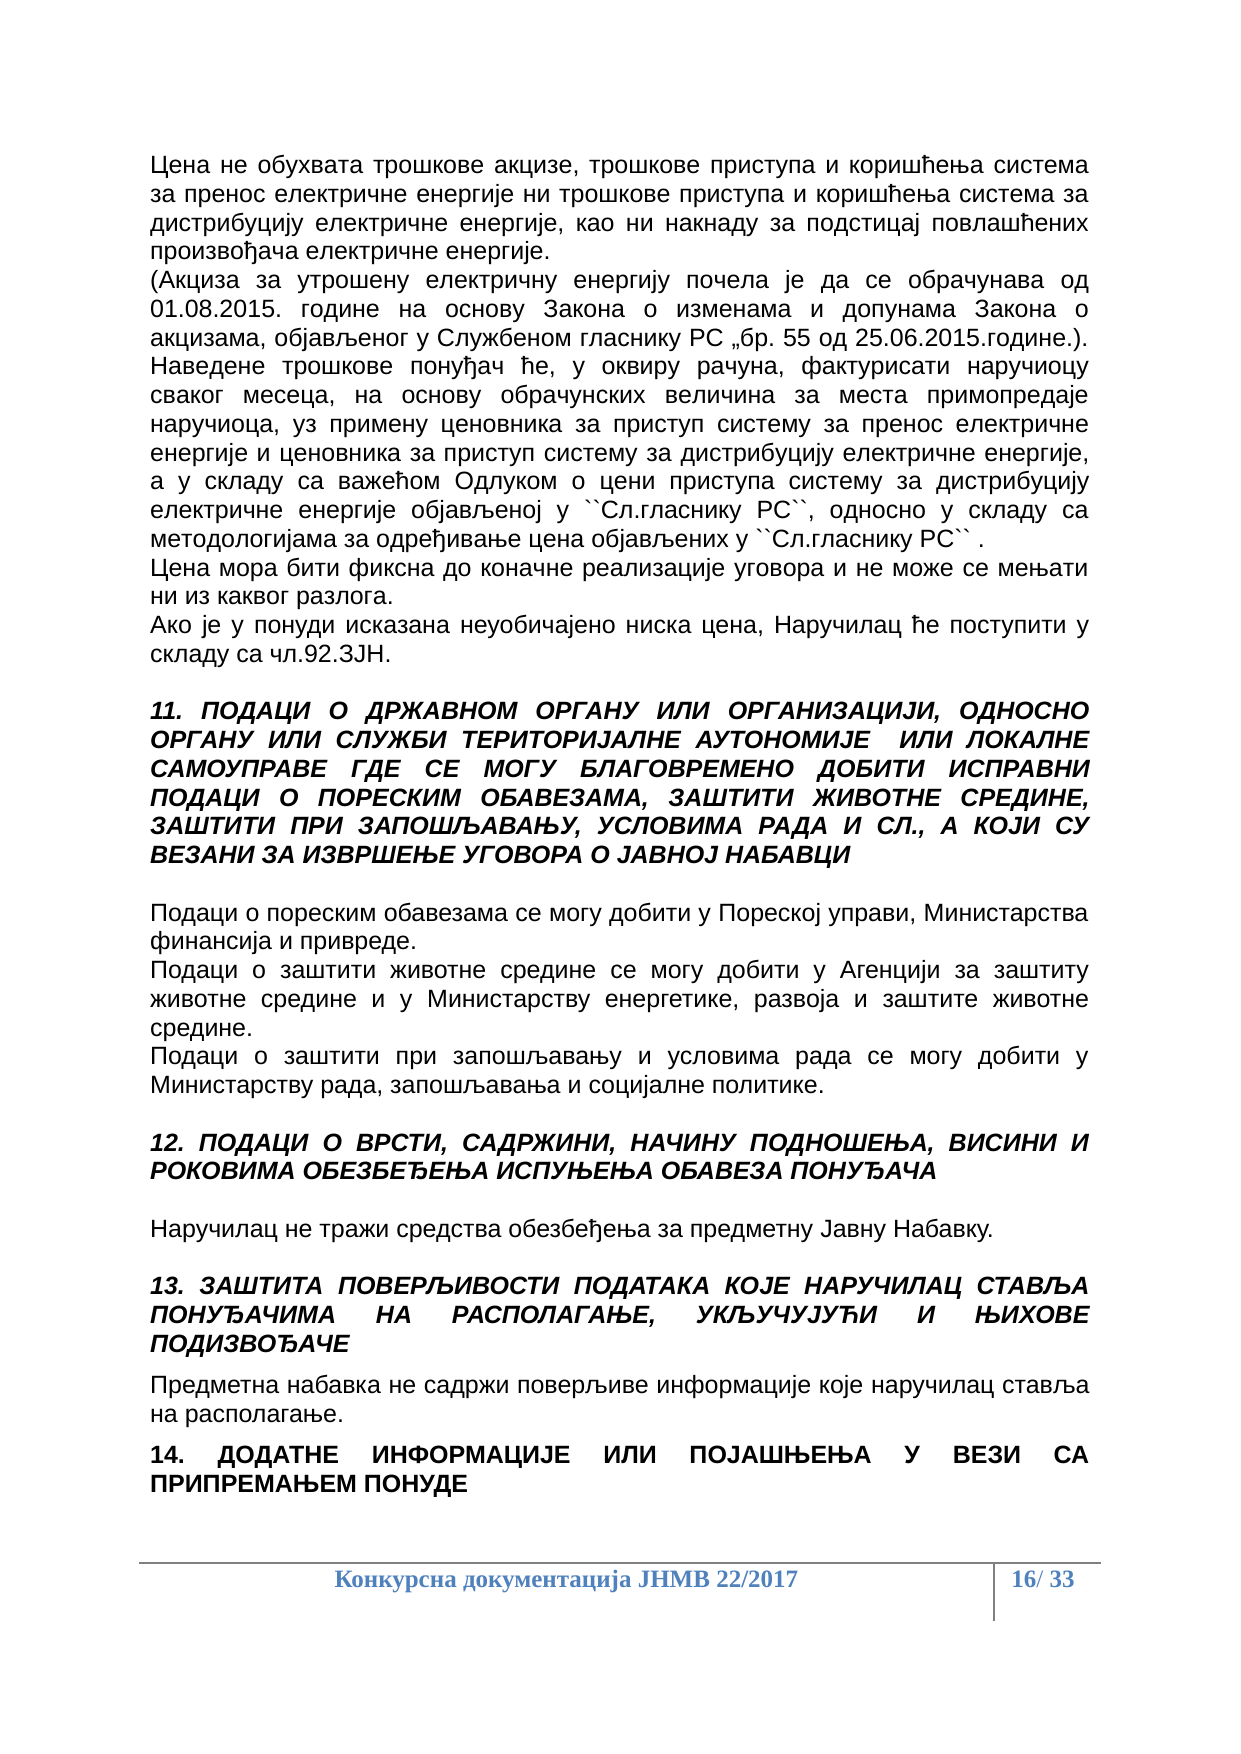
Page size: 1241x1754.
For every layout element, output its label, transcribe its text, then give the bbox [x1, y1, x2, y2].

text Подаци о заштити животне средине се могу добити у Агенцији за заштиту животне средине и у Министарству енергетике, развоја и заштите животне средине. [150, 955, 1090, 1041]
text Цена мора бити фиксна до коначне реализације уговора и не може се мењати ни из каквог разлога. [150, 552, 1090, 610]
text 13. ЗАШТИТА ПОВЕРЉИВОСТИ ПОДАТАКА КОЈЕ НАРУЧИЛАЦ СТАВЉА ПОНУЂАЧИМА НА РАСПОЛАГАЊЕ, УКЉУЧУЈУЋИ И ЊИХОВЕ ПОДИЗВОЂАЧЕ [150, 1271, 1090, 1357]
text Цена не обухвата трошкове акцизе, трошкове приступа и коришћења система за пренос електричне енергије ни трошкове приступа и коришћења система за дистрибуцију електричне енергије, као ни накнаду за подстицај повлашћених произвођача електричне енергије. [150, 150, 1090, 265]
text Предметна набавка не садржи поверљиве информације које наручилац ставља на располагање. [150, 1370, 1090, 1427]
text (Акциза за утрошену електричну енергију почела је да се обрачунава од 01.08.2015. године на основу Закона о изменама и допунама Закона о акцизама, објављеног у Службеном гласнику РС „бр. 55 од 25.06.2015.године.). Наведене трошкове понуђач ће, у оквиру рачуна, фактурисати наручиоцу сваког месеца, на основу обрачунских величина за места примопредаје наручиоца, уз примену ценовника за приступ систему за пренос електричне енергије и ценовника за приступ систему за дистрибуцију електричне енергије, а у складу са важећом Одлуком о цени приступа систему за дистрибуцију електричне енергије објављеној у ``Сл.гласнику РС``, односно у складу са методологијама за одређивање цена објављених у ``Сл.гласнику РС`` . [150, 265, 1090, 552]
text Подаци о заштити при запошљавању и условима рада се могу добити у Министарству рада, запошљавања и социјалне политике. [150, 1041, 1090, 1099]
text 12. ПОДАЦИ О ВРСТИ, САДРЖИНИ, НАЧИНУ ПОДНОШЕЊА, ВИСИНИ И РОКОВИМА ОБЕЗБЕЂЕЊА ИСПУЊЕЊА ОБАВЕЗА ПОНУЂАЧА [150, 1127, 1090, 1185]
text Подаци о пореским обавезама се могу добити у Пореској управи, Министарства финансија и привреде. [150, 897, 1090, 955]
text Ако је у понуди исказана неуобичајено ниска цена, Наручилац ће поступити у складу са чл.92.ЗЈН. [150, 610, 1090, 667]
text Наручилац не тражи средства обезбеђења за предметну Јавну Набавку. [150, 1214, 1090, 1242]
text 14. ДОДАТНЕ ИНФОРМАЦИЈЕ ИЛИ ПОЈАШЊЕЊА У ВЕЗИ СА ПРИПРЕМАЊЕМ ПОНУДЕ [150, 1440, 1090, 1497]
text 11. ПОДАЦИ О ДРЖАВНОМ ОРГАНУ ИЛИ ОРГАНИЗАЦИЈИ, ОДНОСНО ОРГАНУ ИЛИ СЛУЖБИ ТЕРИТОРИЈАЛНЕ АУТОНОМИЈЕ ИЛИ ЛОКАЛНЕ САМОУПРАВЕ ГДЕ СЕ МОГУ БЛАГОВРЕМЕНО ДОБИТИ ИСПРАВНИ ПОДАЦИ О ПОРЕСКИМ ОБАВЕЗАМА, ЗАШТИТИ ЖИВОТНЕ СРЕДИНЕ, ЗАШТИТИ ПРИ ЗАПОШЉАВАЊУ, УСЛОВИМА РАДА И СЛ., А КОЈИ СУ ВЕЗАНИ ЗА ИЗВРШЕЊЕ УГОВОРА О ЈАВНОЈ НАБАВЦИ [150, 696, 1090, 869]
